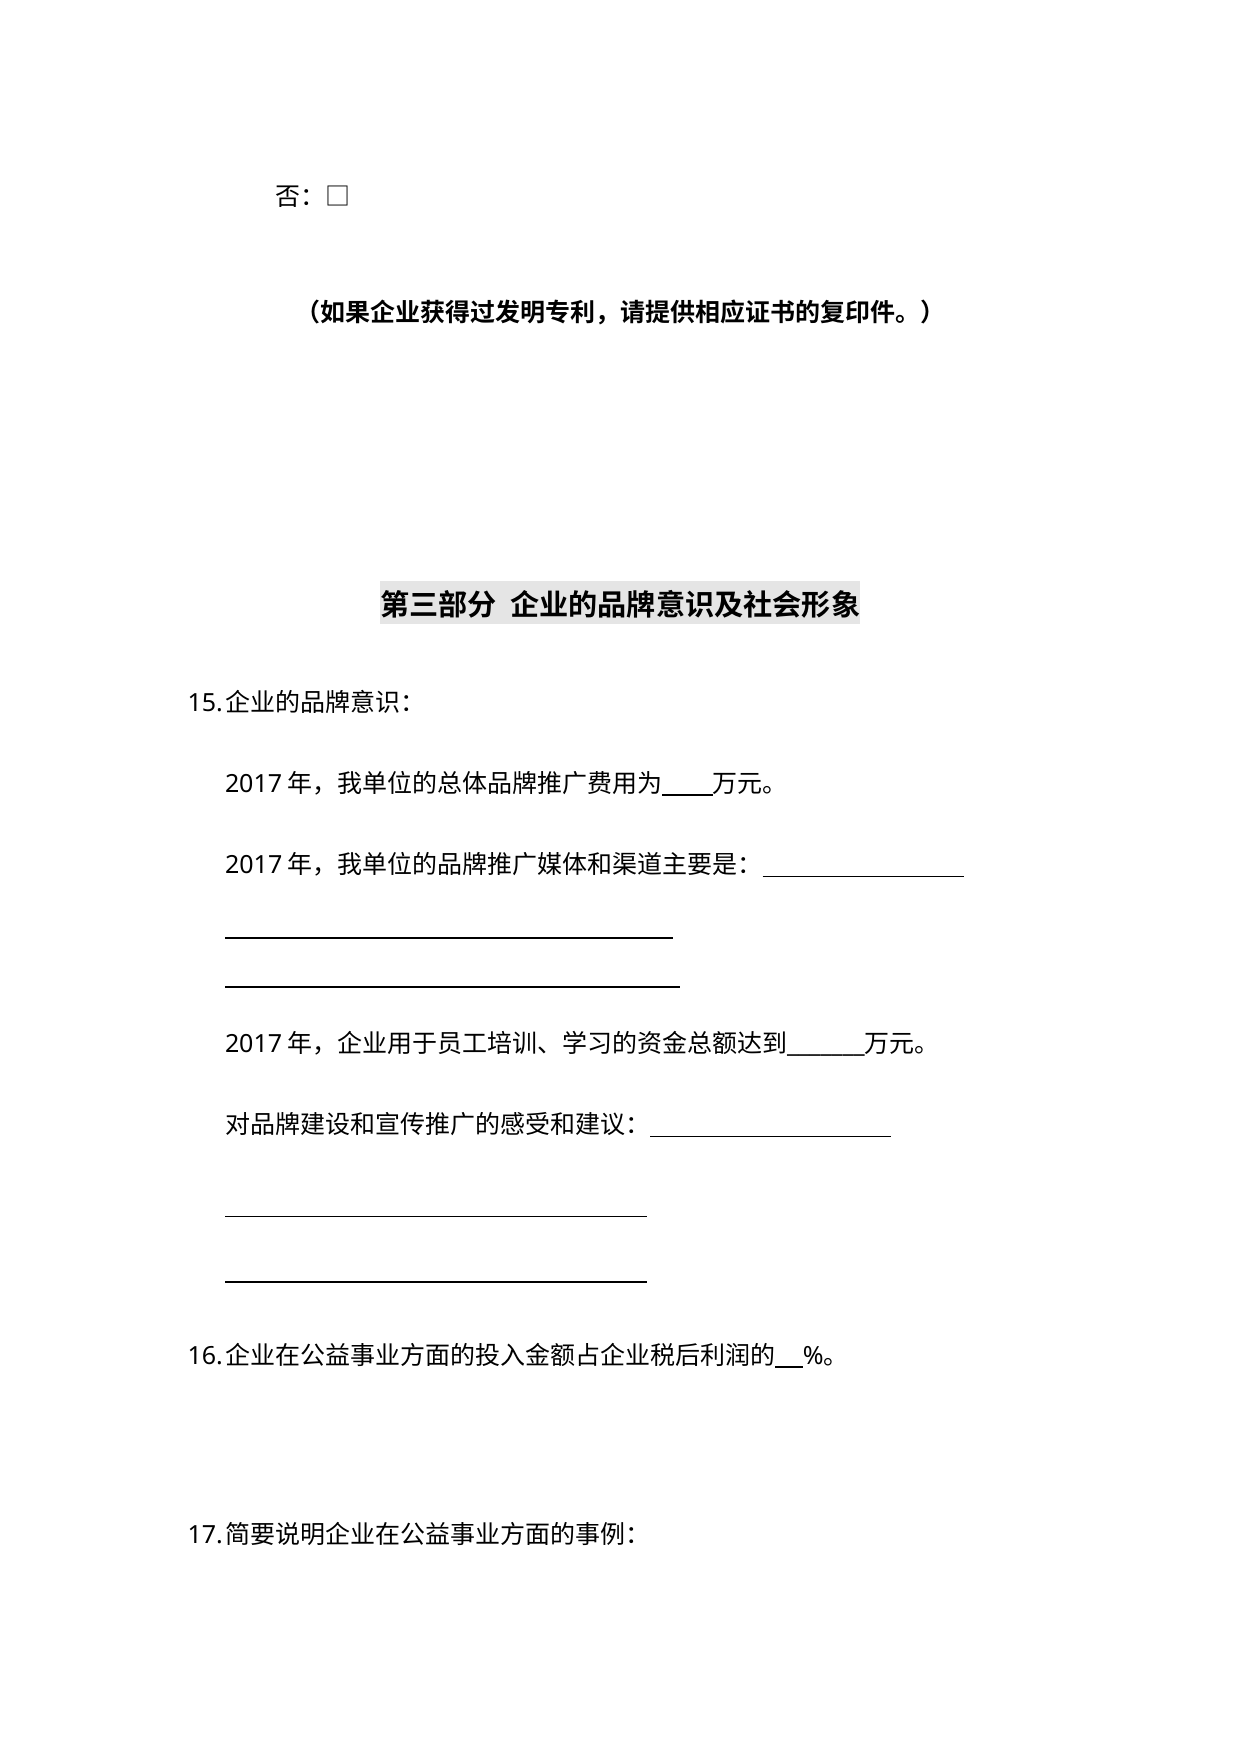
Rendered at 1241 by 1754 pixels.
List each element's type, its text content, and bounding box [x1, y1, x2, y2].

text 否：□ [187, 162, 1053, 227]
text 对品牌建设和宣传推广的感受和建议： [187, 1090, 1053, 1155]
text 2017年，企业用于员工培训、学习的资金总额达到_______万元。 [225, 1009, 1053, 1074]
text 第三部分 企业的品牌意识及社会形象 [187, 570, 1053, 635]
text （如果企业获得过发明专利，请提供相应证书的复印件。） [187, 278, 1053, 343]
text 2017年，我单位的总体品牌推广费用为 万元。 [225, 749, 1053, 814]
text 2017年，我单位的品牌推广媒体和渠道主要是： [187, 830, 1053, 895]
list 简要说明企业在公益事业方面的事例： [187, 1500, 1053, 1565]
list 企业的品牌意识： [187, 668, 1053, 733]
list 企业在公益事业方面的投入金额占企业税后利润的 %。 [187, 1321, 1053, 1386]
